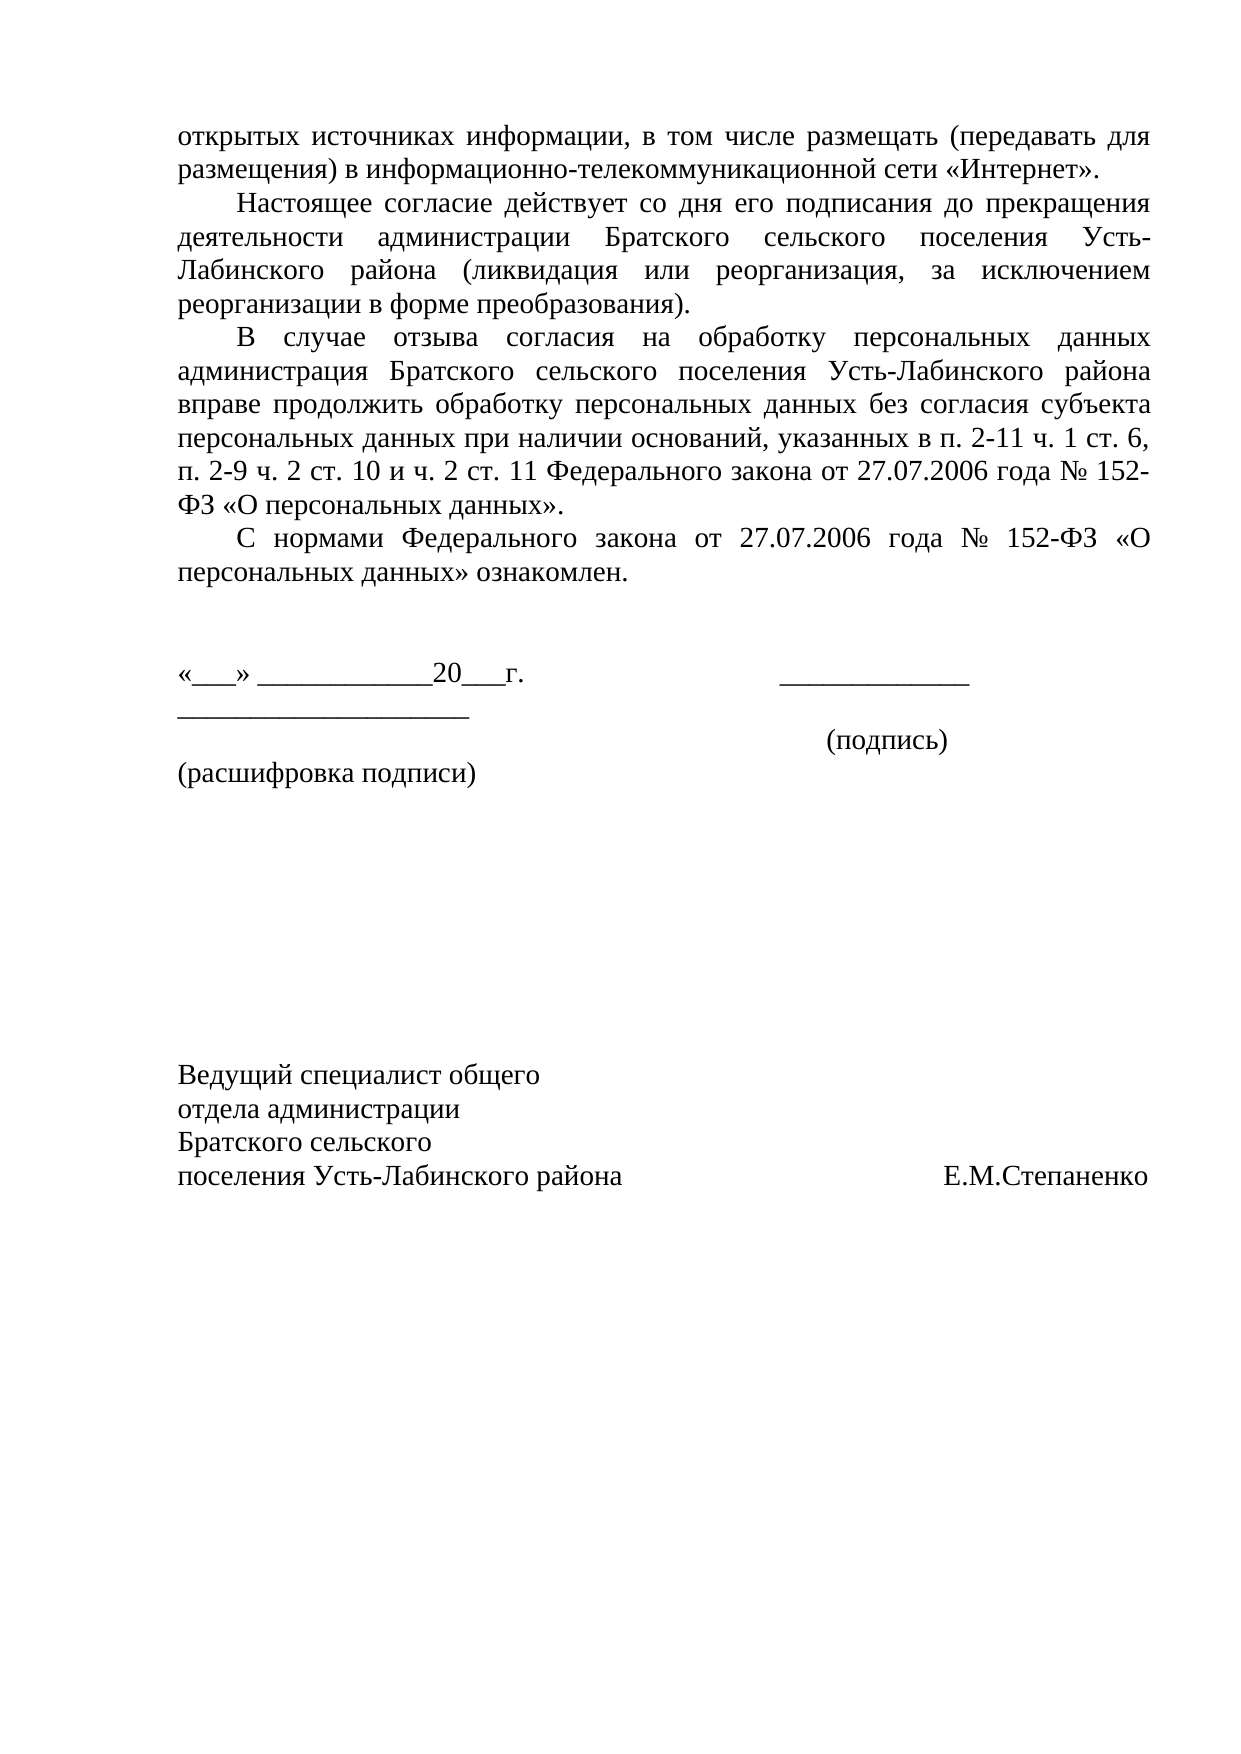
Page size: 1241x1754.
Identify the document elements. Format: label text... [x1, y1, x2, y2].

text С нормами Федерального закона от 27.07.2006 года № 152-ФЗ «О персональных данных» ознакомлен. [177, 521, 1152, 588]
text отдела администрации [177, 1091, 1152, 1124]
text Братского сельского [177, 1124, 1152, 1158]
text (подпись) (расшифровка подписи) [177, 722, 1152, 789]
text «___» ____________20___г. _____________ ____________________ [177, 655, 1152, 722]
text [177, 118, 1152, 185]
text поселения Усть-Лабинского района Е.М.Степаненко [177, 1158, 1152, 1191]
text Настоящее согласие действует со дня его подписания до прекращения деятельности администрации Братского сельского поселения Усть-Лабинского района (ликвидация или реорганизация, за исключением реорганизации в форме преобразования). [177, 185, 1152, 319]
text Ведущий специалист общего [177, 1057, 1152, 1091]
text В случае отзыва согласия на обработку персональных данных администрация Братского сельского поселения Усть-Лабинского района вправе продолжить обработку персональных данных без согласия субъекта персональных данных при наличии оснований, указанных в п. 2-11 ч. 1 ст. 6, п. 2-9 ч. 2 ст. 10 и ч. 2 ст. 11 Федерального закона от 27.07.2006 года № 152-ФЗ «О персональных данных». [177, 319, 1152, 521]
